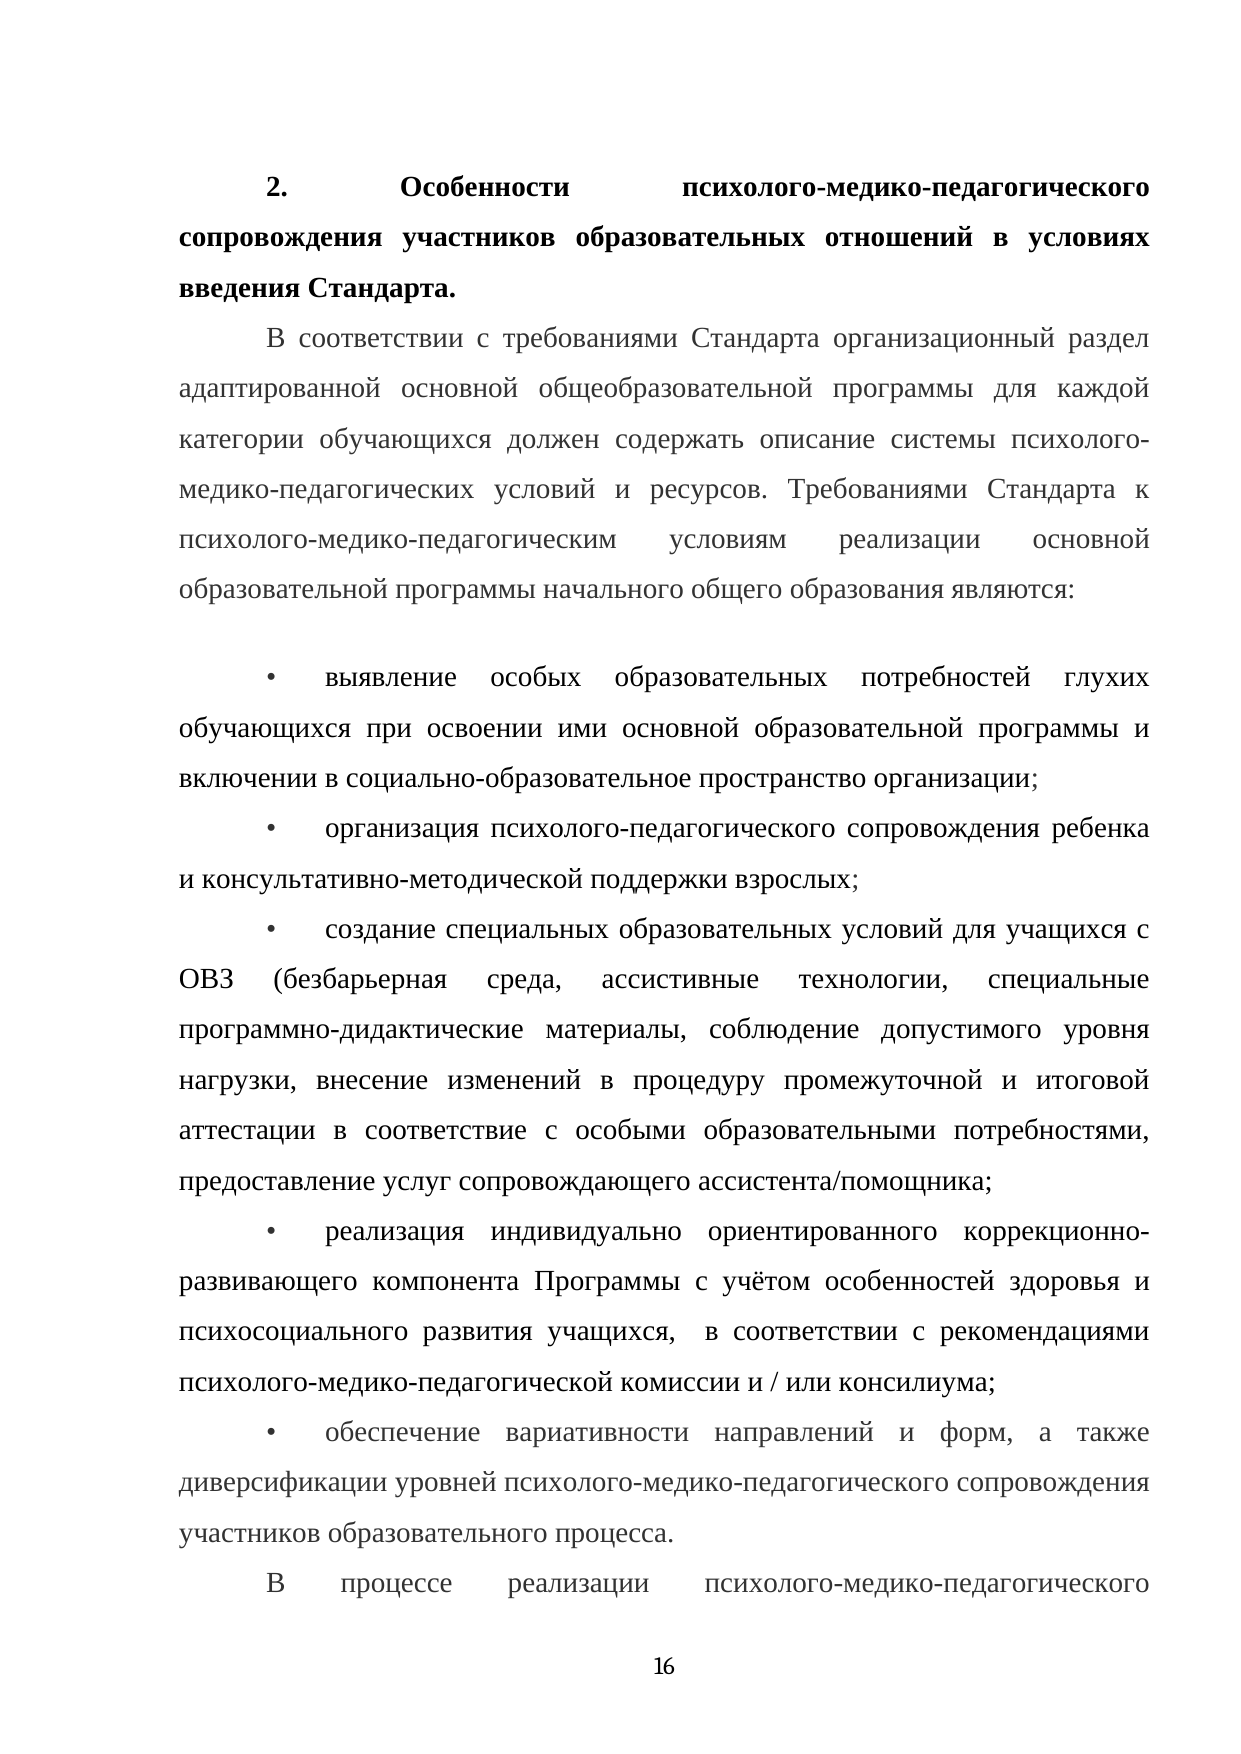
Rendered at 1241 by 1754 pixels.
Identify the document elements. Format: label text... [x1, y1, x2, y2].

list выявление особых образовательных потребностей глухих обучающихся при освоении ими основной образовательной программы и включении в социально-образовательное пространство организации; [179, 659, 1150, 794]
text 2. Особенности психолого-медико-педагогического сопровождения участников образовательных отношений в условиях введения Стандарта. [179, 169, 1150, 303]
list реализация индивидуально ориентированного коррекционно-развивающего компонента Программы с учётом особенностей здоровья и психосоциального развития учащихся, в соответствии с рекомендациями психолого-медико-педагогической комиссии и / или консилиума; [179, 1213, 1150, 1397]
list создание специальных образовательных условий для учащихся с ОВЗ (безбарьерная среда, ассистивные технологии, специальные программно-дидактические материалы, соблюдение допустимого уровня нагрузки, внесение изменений в процедуру промежуточной и итоговой аттестации в соответствие с особыми образовательными потребностями, предоставление услуг сопровождающего ассистента/помощника; [179, 911, 1150, 1196]
text В соответствии с требованиями Стандарта организационный раздел адаптированной основной общеобразовательной программы для каждой категории обучающихся должен содержать описание системы психолого-медико-педагогических условий и ресурсов. Требованиями Стандарта к психолого-медико-педагогическим условиям реализации основной образовательной программы начального общего образования являются: [179, 320, 1150, 605]
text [179, 1565, 1150, 1599]
list обеспечение вариативности направлений и форм, а также диверсификации уровней психолого-медико-педагогического сопровождения участников образовательного процесса. [179, 1414, 1150, 1548]
list организация психолого-педагогического сопровождения ребенка и консультативно-методической поддержки взрослых; [179, 810, 1150, 894]
